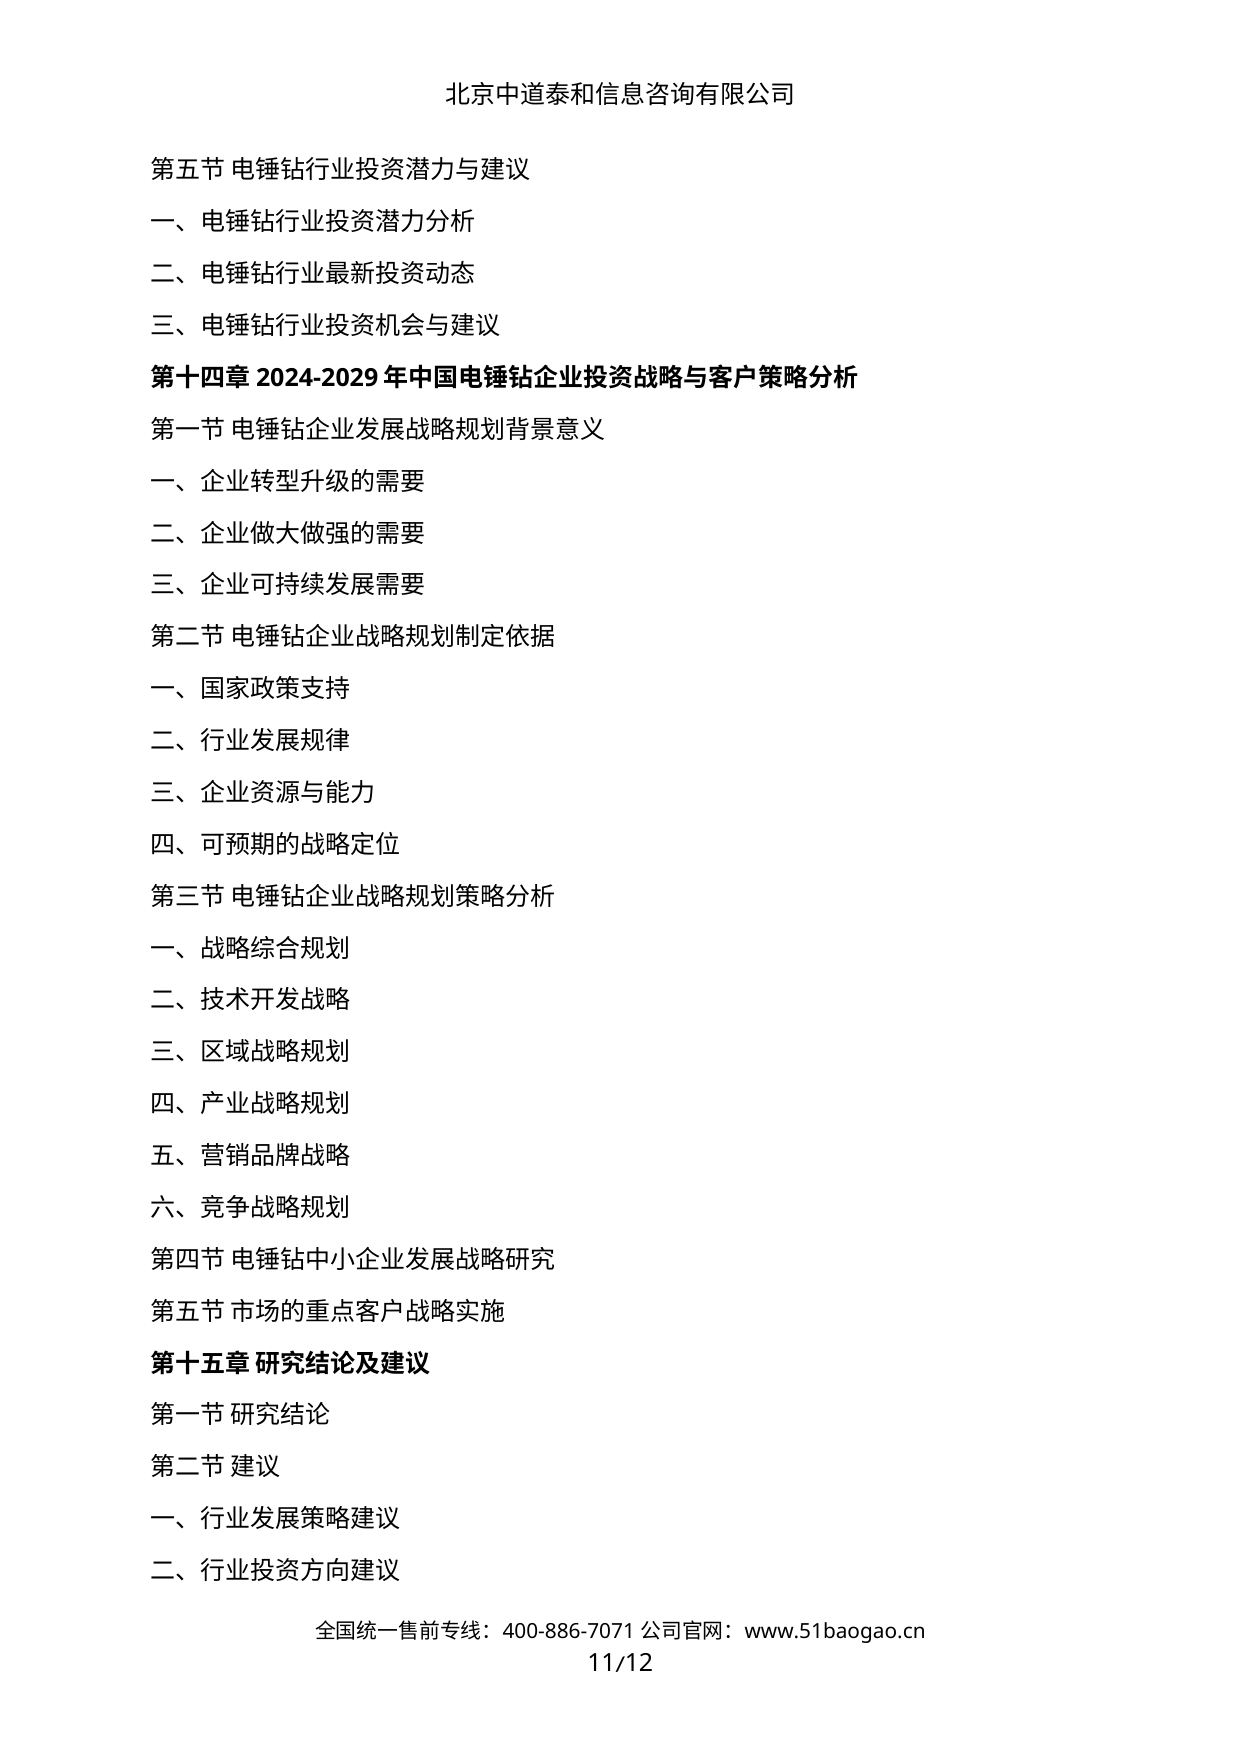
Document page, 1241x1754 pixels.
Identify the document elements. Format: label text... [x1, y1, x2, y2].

text 第十四章 2024-2029年中国电锤钻企业投资战略与客户策略分析 [150, 357, 1090, 394]
text 一、行业发展策略建议 [150, 1499, 1090, 1535]
text 二、行业投资方向建议 [150, 1551, 1090, 1587]
text 第十五章 研究结论及建议 [150, 1343, 1090, 1379]
text 二、企业做大做强的需要 [150, 513, 1090, 549]
text 第五节 电锤钻行业投资潜力与建议 [150, 150, 1090, 186]
text 二、行业发展规律 [150, 721, 1090, 757]
text 第四节 电锤钻中小企业发展战略研究 [150, 1239, 1090, 1276]
text 一、战略综合规划 [150, 928, 1090, 964]
text 一、国家政策支持 [150, 669, 1090, 705]
text 第二节 电锤钻企业战略规划制定依据 [150, 617, 1090, 653]
text 五、营销品牌战略 [150, 1136, 1090, 1172]
text 三、企业可持续发展需要 [150, 565, 1090, 601]
text 一、电锤钻行业投资潜力分析 [150, 202, 1090, 238]
text 三、电锤钻行业投资机会与建议 [150, 306, 1090, 342]
text 第二节 建议 [150, 1447, 1090, 1483]
text 第一节 电锤钻企业发展战略规划背景意义 [150, 409, 1090, 446]
text 四、可预期的战略定位 [150, 824, 1090, 861]
text 第五节 市场的重点客户战略实施 [150, 1291, 1090, 1327]
text 四、产业战略规划 [150, 1084, 1090, 1120]
text 第三节 电锤钻企业战略规划策略分析 [150, 876, 1090, 912]
text 二、技术开发战略 [150, 980, 1090, 1016]
text 一、企业转型升级的需要 [150, 461, 1090, 497]
text 六、竞争战略规划 [150, 1187, 1090, 1224]
text 三、企业资源与能力 [150, 772, 1090, 809]
text 二、电锤钻行业最新投资动态 [150, 254, 1090, 290]
text 第一节 研究结论 [150, 1395, 1090, 1431]
text 三、区域战略规划 [150, 1032, 1090, 1068]
